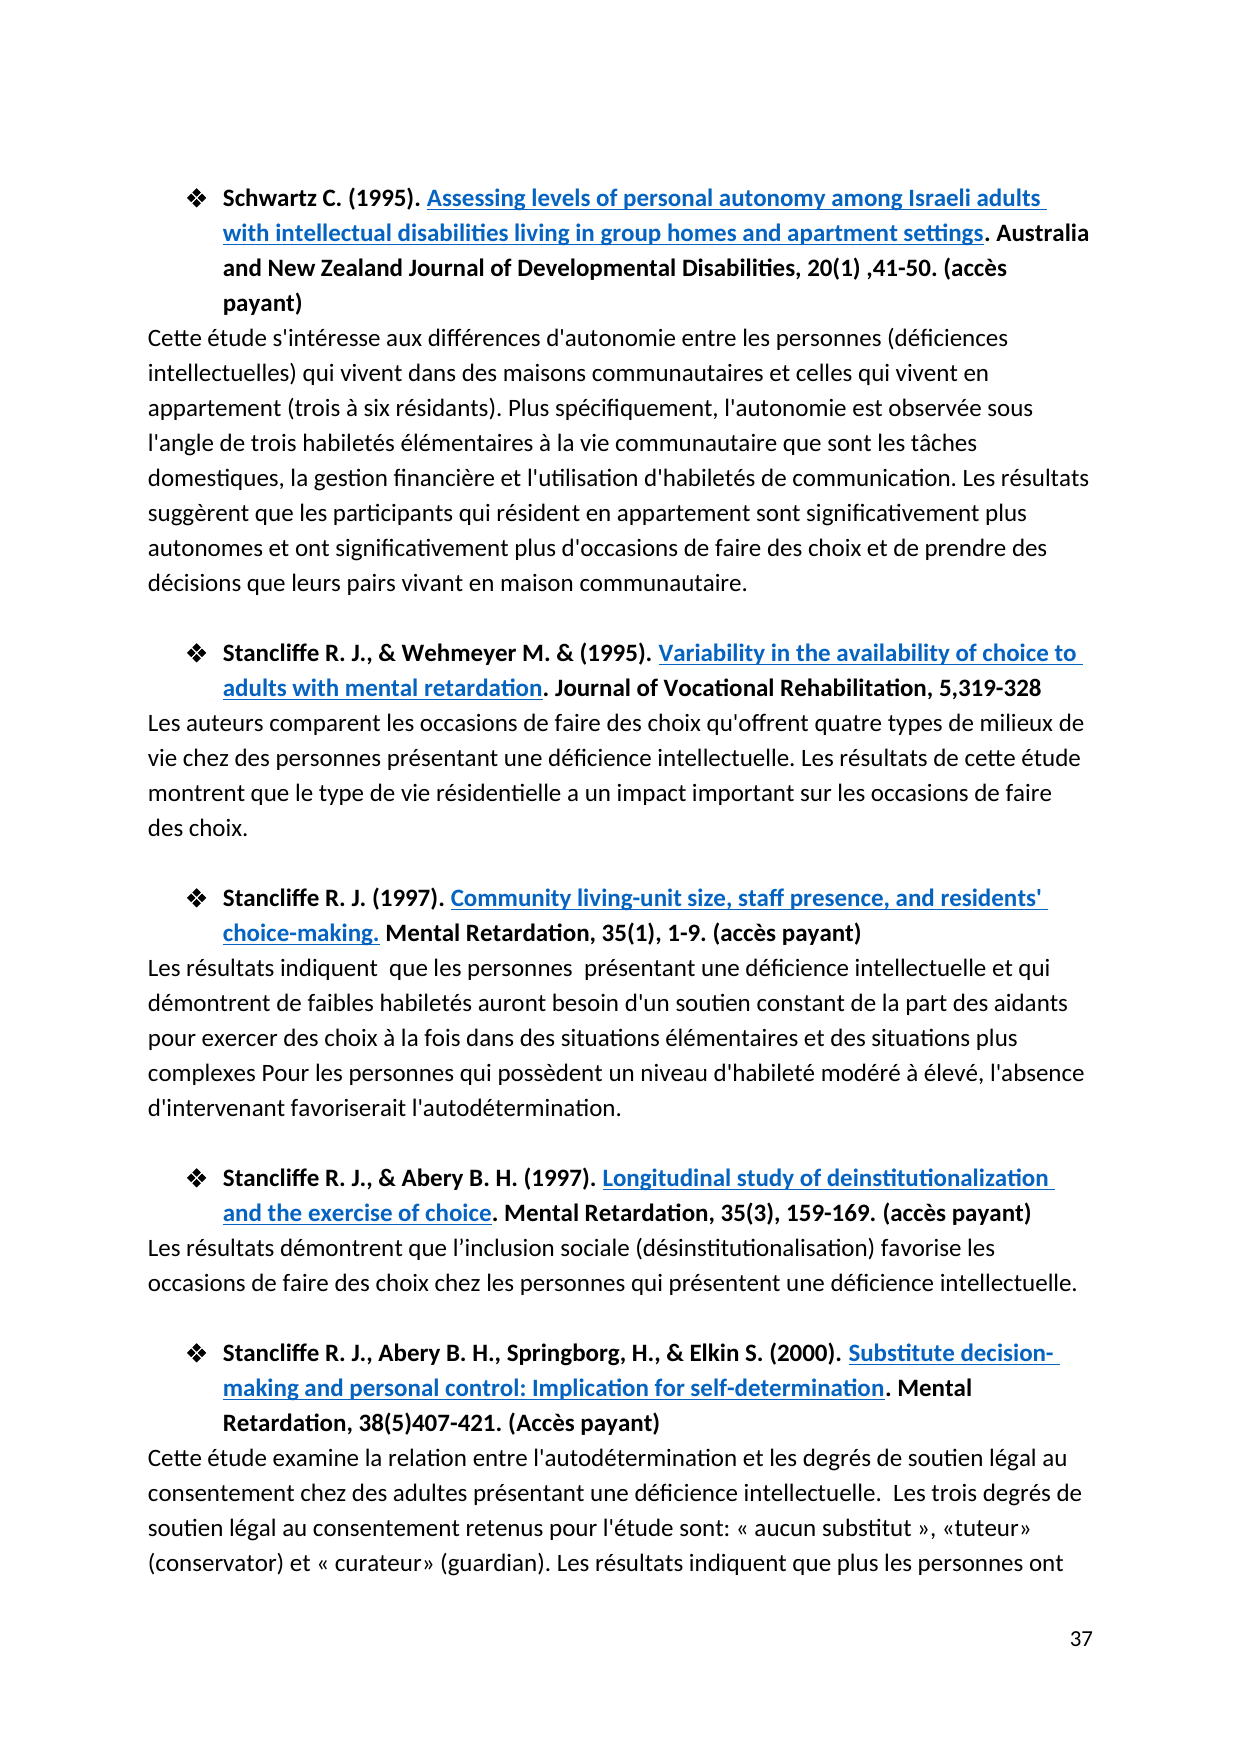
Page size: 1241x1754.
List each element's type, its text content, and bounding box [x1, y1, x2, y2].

list Stancliffe R. J., & Abery B. H. (1997). Longitudinal study of deinstitutionalization and the exercise of choice. Mental Retardation, 35(3), 159-169. (accès payant) [185, 1163, 1093, 1228]
text Les auteurs comparent les occasions de faire des choix qu'offrent quatre types de milieux de vie chez des personnes présentant une déficience intellectuelle. Les résultats de cette étude montrent que le type de vie résidentielle a un impact important sur les occasions de faire des choix. [148, 708, 1093, 843]
text Les résultats indiquent que les personnes présentant une déficience intellectuelle et qui démontrent de faibles habiletés auront besoin d'un soutien constant de la part des aidants pour exercer des choix à la fois dans des situations élémentaires et des situations plus complexes Pour les personnes qui possèdent un niveau d'habileté modéré à élevé, l'absence d'intervenant favoriserait l'autodétermination. [148, 953, 1093, 1123]
text Les résultats démontrent que l’inclusion sociale (désinstitutionalisation) favorise les occasions de faire des choix chez les personnes qui présentent une déficience intellectuelle. [148, 1233, 1093, 1298]
list Stancliffe R. J., & Wehmeyer M. & (1995). Variability in the availability of choice to adults with mental retardation. Journal of Vocational Rehabilitation, 5,319-328 [185, 638, 1093, 703]
text Cette étude s'intéresse aux différences d'autonomie entre les personnes (déficiences intellectuelles) qui vivent dans des maisons communautaires et celles qui vivent en appartement (trois à six résidants). Plus spécifiquement, l'autonomie est observée sous l'angle de trois habiletés élémentaires à la vie communautaire que sont les tâches domestiques, la gestion financière et l'utilisation d'habiletés de communication. Les résultats suggèrent que les participants qui résident en appartement sont significativement plus autonomes et ont significativement plus d'occasions de faire des choix et de prendre des décisions que leurs pairs vivant en maison communautaire. [148, 323, 1093, 598]
list Stancliffe R. J. (1997). Community living-unit size, staff presence, and residents' choice-making. Mental Retardation, 35(1), 1-9. (accès payant) [185, 883, 1093, 948]
list Schwartz C. (1995). Assessing levels of personal autonomy among Israeli adults with intellectual disabilities living in group homes and apartment settings. Australia and New Zealand Journal of Developmental Disabilities, 20(1) ,41-50. (accès payant) [185, 183, 1093, 318]
list Stancliffe R. J., Abery B. H., Springborg, H., & Elkin S. (2000). Substitute decision- making and personal control: Implication for self-determination. Mental Retardation, 38(5)407-421. (Accès payant) [185, 1338, 1093, 1438]
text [148, 1443, 1093, 1578]
